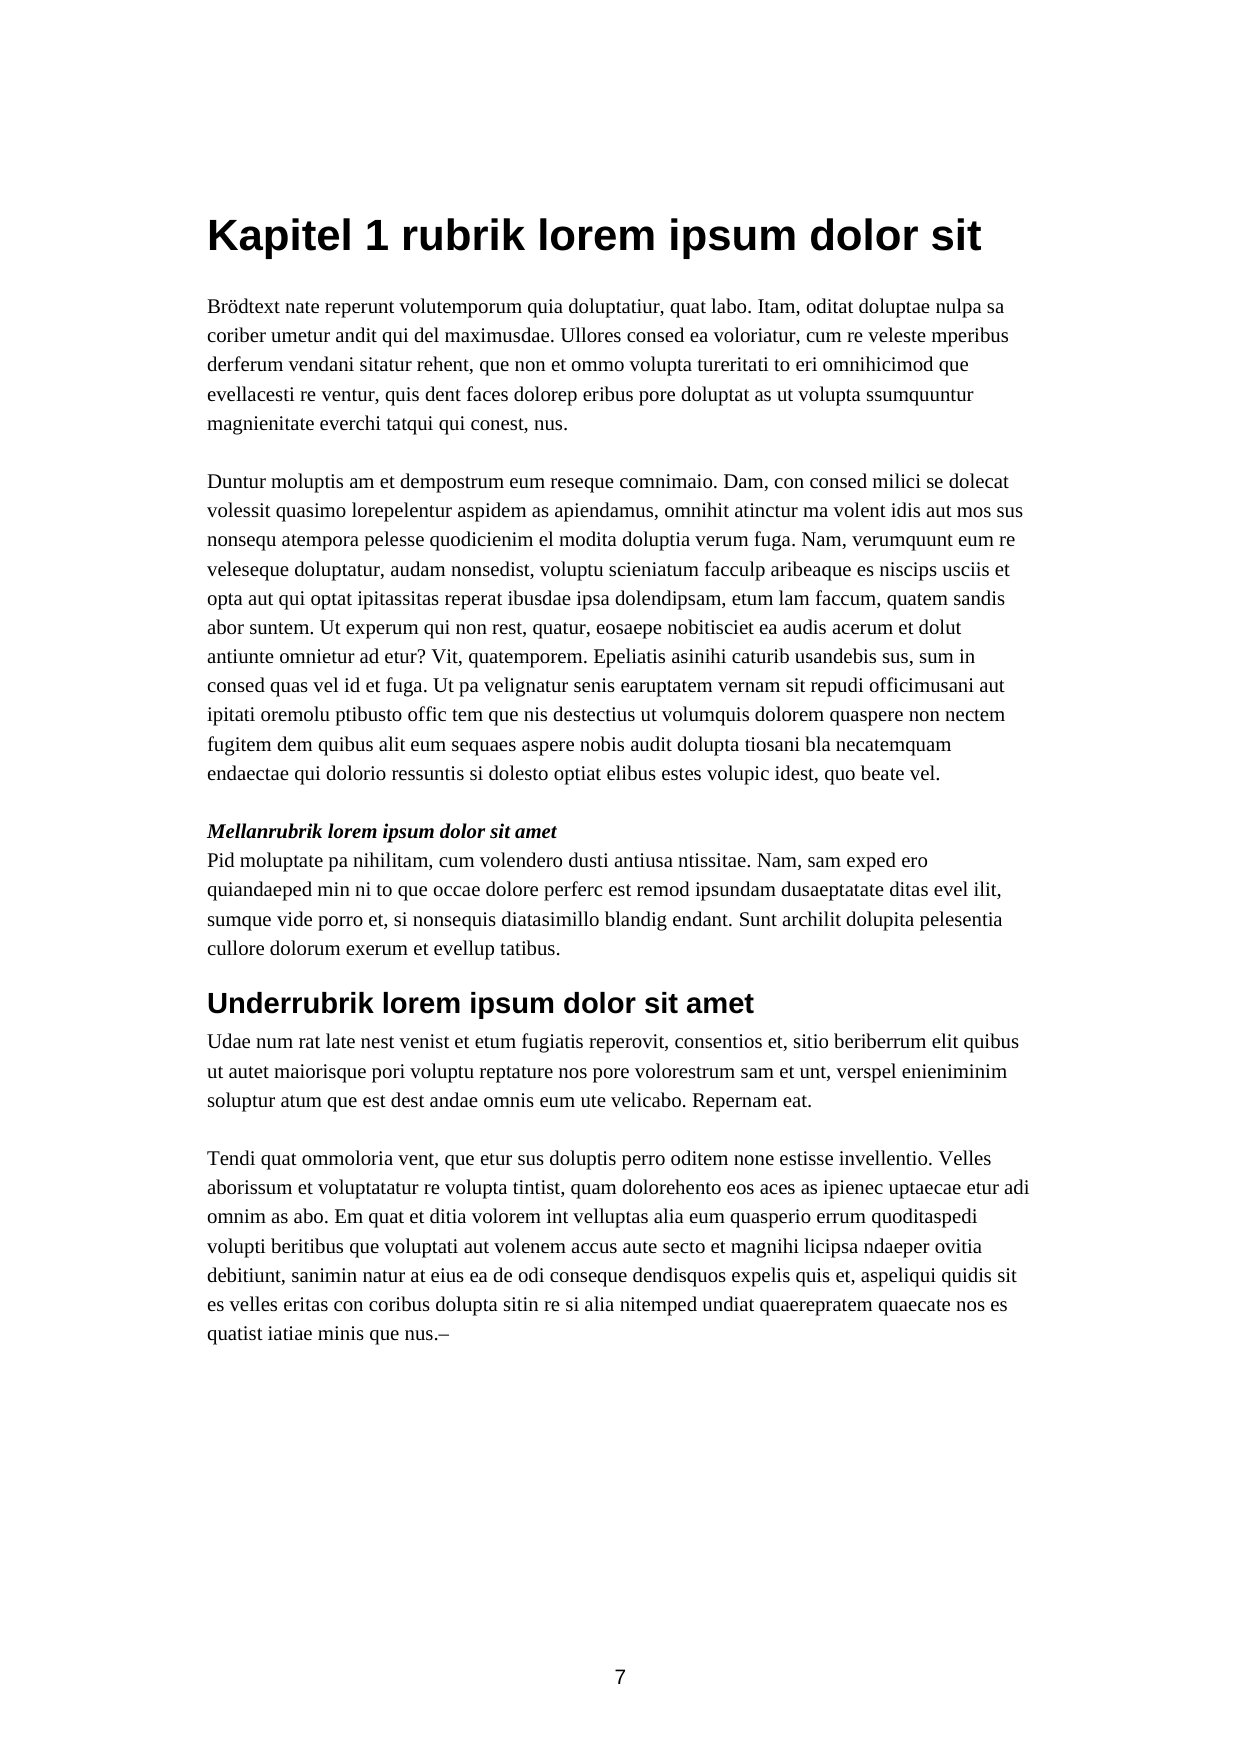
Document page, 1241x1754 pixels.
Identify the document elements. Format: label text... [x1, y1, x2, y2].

text Tendi quat ommoloria vent, que etur sus doluptis perro oditem none estisse invellentio. Velles aborissum et voluptatatur re volupta tintist, quam dolorehento eos aces as ipienec uptaecae etur adi omnim as abo. Em quat et ditia volorem int velluptas alia eum quasperio errum quoditaspedi volupti beritibus que voluptati aut volenem accus aute secto et magnihi licipsa ndaeper ovitia debitiunt, sanimin natur at eius ea de odi conseque dendisquos expelis quis et, aspeliqui quidis sit es velles eritas con coribus dolupta sitin re si alia nitemped undiat quaerepratem quaecate nos es quatist iatiae minis que nus.– [207, 1142, 1033, 1346]
text Pid moluptate pa nihilitam, cum volendero dusti antiusa ntissitae. Nam, sam exped ero quiandaeped min ni to que occae dolore perferc est remod ipsundam dusaeptatate ditas evel ilit, sumque vide porro et, si nonsequis diatasimillo blandig endant. Sunt archilit dolupita pelesentia cullore dolorum exerum et evellup tatibus. [207, 844, 1033, 961]
text Mellanrubrik lorem ipsum dolor sit amet [207, 815, 1033, 844]
subtitle Kapitel 1 rubrik lorem ipsum dolor sit [207, 207, 1033, 261]
text Brödtext nate reperunt volutemporum quia doluptatiur, quat labo. Itam, oditat doluptae nulpa sa coriber umetur andit qui del maximusdae. Ullores consed ea voloriatur, cum re veleste mperibus derferum vendani sitatur rehent, que non et ommo volupta tureritati to eri omnihicimod que evellacesti re ventur, quis dent faces dolorep eribus pore doluptat as ut volupta ssumquuntur magnienitate everchi tatqui qui conest, nus. [207, 290, 1033, 436]
text Udae num rat late nest venist et etum fugiatis reperovit, consentios et, sitio beriberrum elit quibus ut autet maiorisque pori voluptu reptature nos pore volorestrum sam et unt, verspel enieniminim soluptur atum que est dest andae omnis eum ute velicabo. Repernam eat. [207, 1026, 1033, 1113]
text Duntur moluptis am et dempostrum eum reseque comnimaio. Dam, con consed milici se dolecat volessit quasimo lorepelentur aspidem as apiendamus, omnihit atinctur ma volent idis aut mos sus nonsequ atempora pelesse quodicienim el modita doluptia verum fuga. Nam, verumquunt eum re veleseque doluptatur, audam nonsedist, voluptu scieniatum facculp aribeaque es niscips usciis et opta aut qui optat ipitassitas reperat ibusdae ipsa dolendipsam, etum lam faccum, quatem sandis abor suntem. Ut experum qui non rest, quatur, eosaepe nobitisciet ea audis acerum et dolut antiunte omnietur ad etur? Vit, quatemporem. Epeliatis asinihi caturib usandebis sus, sum in consed quas vel id et fuga. Ut pa velignatur senis earuptatem vernam sit repudi officimusani aut ipitati oremolu ptibusto offic tem que nis destectius ut volumquis dolorem quaspere non nectem fugitem dem quibus alit eum sequaes aspere nobis audit dolupta tiosani bla necatemquam endaectae qui dolorio ressuntis si dolesto optiat elibus estes volupic idest, quo beate vel. [207, 465, 1033, 786]
text Underrubrik lorem ipsum dolor sit amet [207, 990, 1033, 1019]
